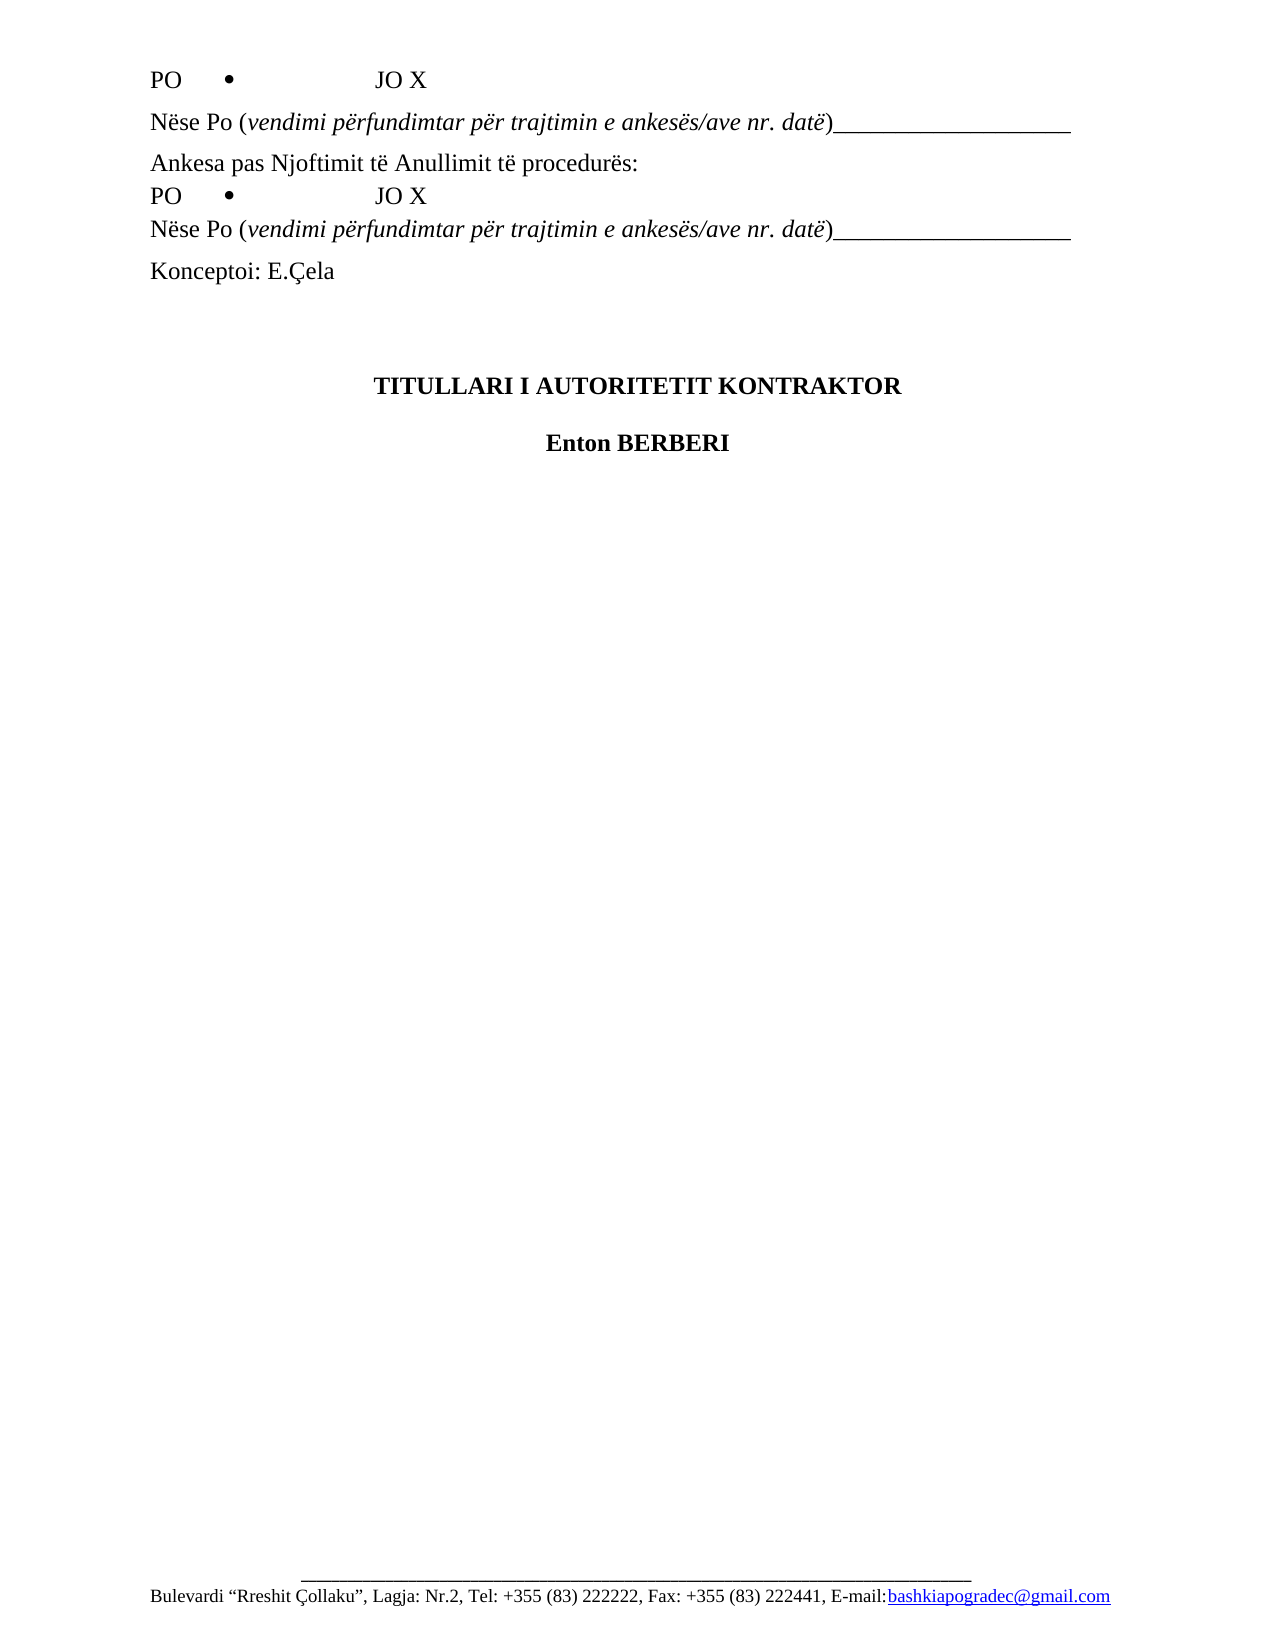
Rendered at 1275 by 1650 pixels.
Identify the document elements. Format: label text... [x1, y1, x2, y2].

list Nëse Po (vendimi përfundimtar për trajtimin e ankesës/ave nr. datë)___________________ [150, 214, 1125, 243]
list PO JO X [150, 181, 1125, 210]
text Enton BERBERI [150, 428, 1125, 457]
list Ankesa pas Njoftimit të Anullimit të procedurës: [150, 148, 1125, 177]
list Nëse Po (vendimi përfundimtar për trajtimin e ankesës/ave nr. datë)___________________ [150, 107, 1125, 136]
text TITULLARI I AUTORITETIT KONTRAKTOR [150, 371, 1125, 399]
list PO JO X [150, 66, 1125, 94]
text Konceptoi: E.Çela [150, 256, 1125, 284]
